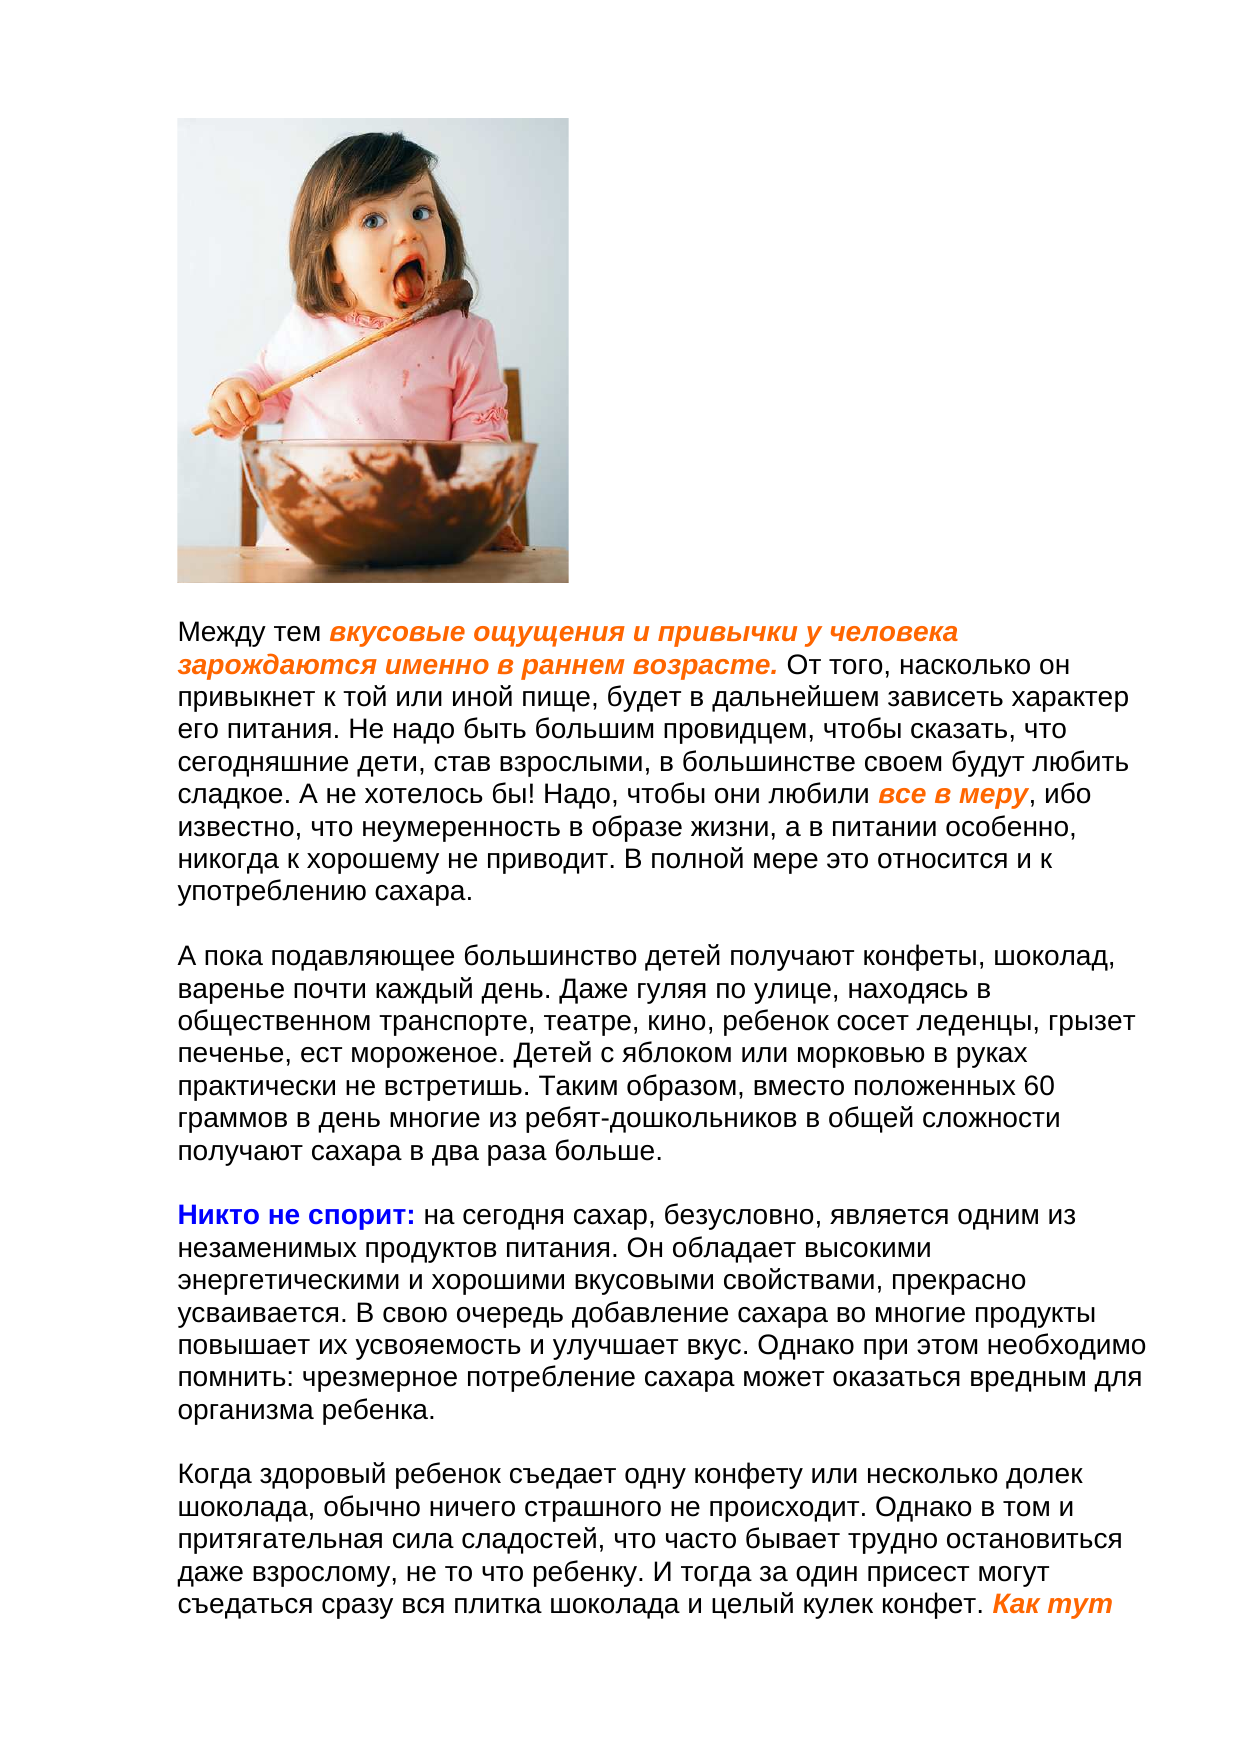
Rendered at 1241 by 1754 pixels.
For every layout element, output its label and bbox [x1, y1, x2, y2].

picture [177, 118, 569, 583]
text [177, 118, 1152, 1619]
